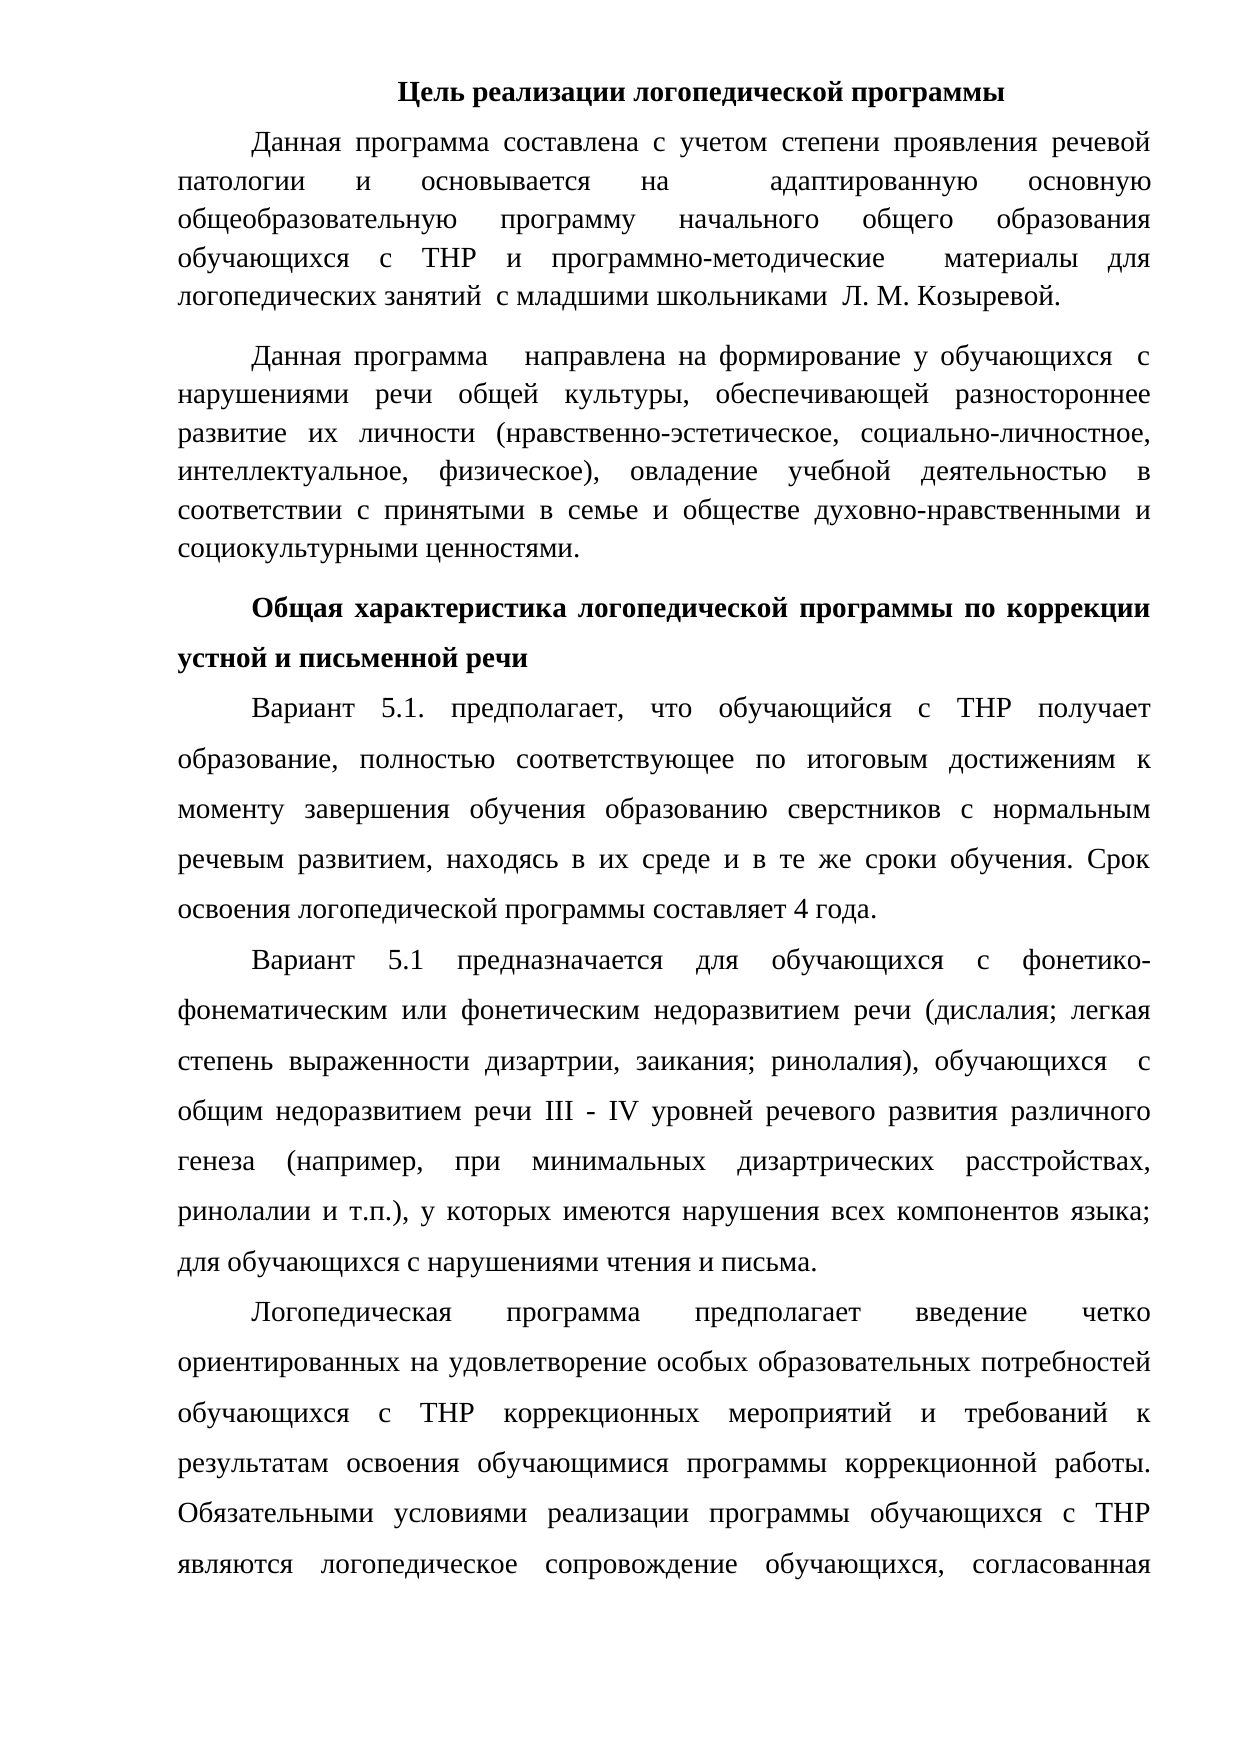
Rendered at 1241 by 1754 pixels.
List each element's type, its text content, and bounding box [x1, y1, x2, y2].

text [177, 1294, 1152, 1579]
text Данная программа направлена на формирование у обучающихся с нарушениями речи общей культуры, обеспечивающей разностороннее развитие их личности (нравственно-эстетическое, социально-личностное, интеллектуальное, физическое), овладение учебной деятельностью в соответствии с принятыми в семье и обществе духовно-нравственными и социокультурными ценностями. [177, 338, 1152, 564]
text Цель реализации логопедической программы [177, 74, 1152, 107]
text Общая характеристика логопедической программы по коррекции устной и письменной речи [177, 590, 1152, 674]
text Данная программа составлена с учетом степени проявления речевой патологии и основывается на адаптированную основную общеобразовательную программу начального общего образования обучающихся с ТНР и программно-методические материалы для логопедических занятий с младшими школьниками Л. М. Козыревой. [177, 124, 1152, 312]
text Вариант 5.1. предполагает, что обучающийся с ТНР получает образование, полностью соответствующее по итоговым достижениям к моменту завершения обучения образованию сверстников с нормальным речевым развитием, находясь в их среде и в те же сроки обучения. Срок освоения логопедической программы составляет 4 года. [177, 690, 1152, 925]
text Вариант 5.1 предназначается для обучающихся с фонетико-фонематическим или фонетическим недоразвитием речи (дислалия; легкая степень выраженности дизартрии, заикания; ринолалия), обучающихся с общим недоразвитием речи III - IV уровней речевого развития различного генеза (например, при минимальных дизартрических расстройствах, ринолалии и т.п.), у которых имеются нарушения всех компонентов языка; для обучающихся с нарушениями чтения и письма. [177, 942, 1152, 1277]
